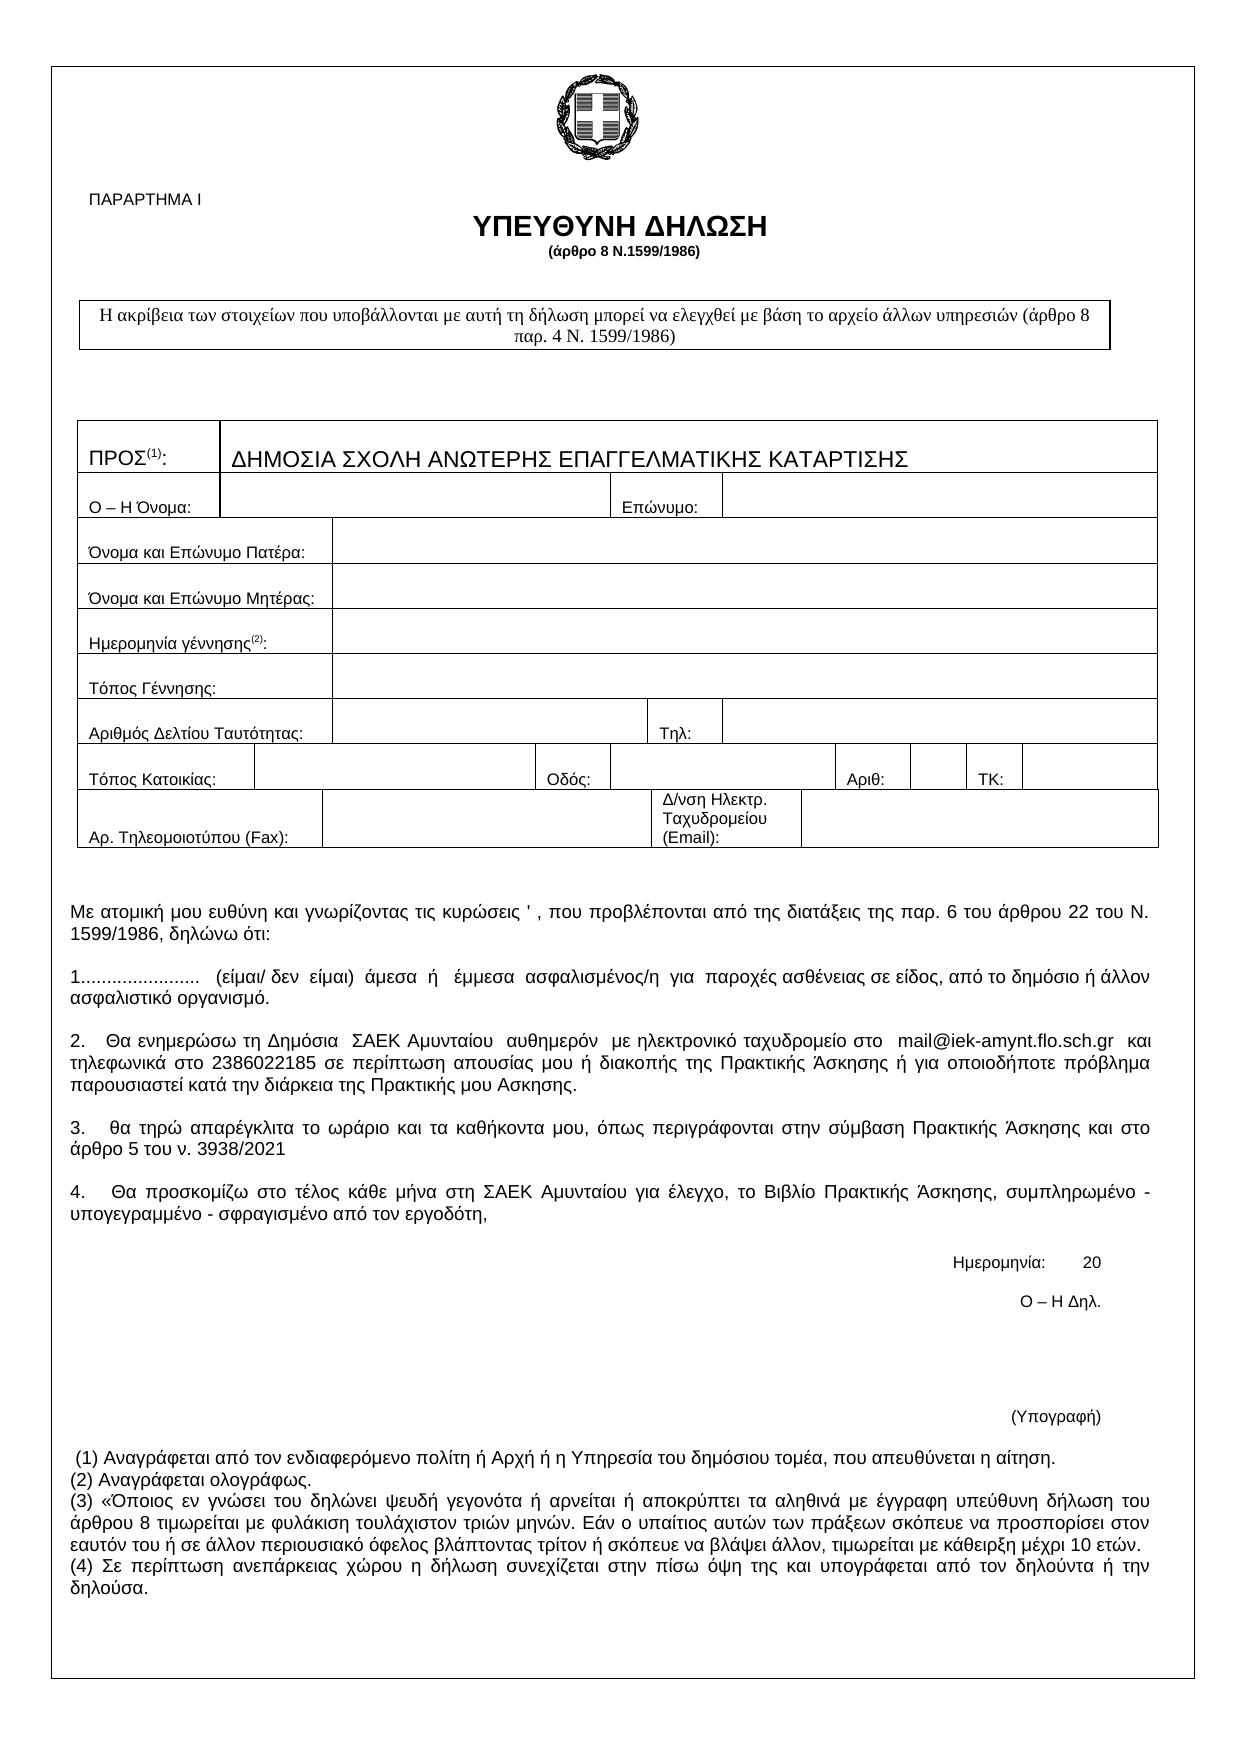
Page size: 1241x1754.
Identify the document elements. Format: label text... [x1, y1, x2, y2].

table_cell ΤΚ: [967, 744, 1022, 788]
text (4) Σε περίπτωση ανεπάρκειας χώρου η δήλωση συνεχίζεται στην πίσω όψη της και υπογράφεται από τον δηλούντα ή την δηλούσα. [70, 1555, 1152, 1598]
text (1) Αναγράφεται από τον ενδιαφερόμενο πολίτη ή Αρχή ή η Υπηρεσία του δημόσιου τομέα, που απευθύνεται η αίτηση. [70, 1447, 1152, 1469]
text (3) «Όποιος εν γνώσει του δηλώνει ψευδή γεγονότα ή αρνείται ή αποκρύπτει τα αληθινά με έγγραφη υπεύθυνη δήλωση του άρθρου 8 τιμωρείται με φυλάκιση τουλάχιστον τριών μηνών. Εάν ο υπαίτιος αυτών των πράξεων σκόπευε να προσπορίσει στον εαυτόν του ή σε άλλον περιουσιακό όφελος βλάπτοντας τρίτον ή σκόπευε να βλάψει άλλον, τιμωρείται με κάθειρξη μέχρι 10 ετών. [70, 1490, 1152, 1555]
table_header ΔΗΜΟΣΙΑ ΣΧΟΛΗ ΑΝΩΤΕΡΗΣ ΕΠΑΓΓΕΛΜΑΤΙΚΗΣ ΚΑΤΑΡΤΙΣΗΣ [221, 421, 1157, 472]
text Ημερομηνία: 20 [89, 1253, 1101, 1272]
table_cell Αριθμός Δελτίου Ταυτότητας: [78, 699, 332, 743]
table_cell [911, 744, 966, 788]
table_cell [1023, 744, 1157, 788]
text 3. θα τηρώ απαρέγκλιτα το ωράριο και τα καθήκοντα μου, όπως περιγράφονται στην σύμβαση Πρακτικής Άσκησης και στο άρθρο 5 του ν. 3938/2021 [70, 1116, 1152, 1159]
table_cell Όνομα και Επώνυμο Πατέρα: [78, 518, 332, 562]
table_cell [333, 609, 1157, 653]
subtitle ΥΠΕΥΘΥΝΗ ΔΗΛΩΣΗ [89, 209, 1152, 243]
text Με ατομική μου ευθύνη και γνωρίζοντας τις κυρώσεις ' , που προβλέπονται από της διατάξεις της παρ. 6 του άρθρου 22 του Ν. 1599/1986, δηλώνω ότι: [70, 901, 1152, 944]
table_cell [723, 473, 1157, 517]
table_cell Όνομα και Επώνυμο Μητέρας: [78, 564, 332, 608]
text 1....................... (είμαι/ δεν είμαι) άμεσα ή έμμεσα ασφαλισμένος/η για παροχές ασθένειας σε είδος, από το δημόσιο ή άλλον ασφαλιστικό οργανισμό. [70, 966, 1152, 1009]
text Η ακρίβεια των στοιχείων που υποβάλλονται με αυτή τη δήλωση μπορεί να ελεγχθεί με βάση το αρχείο άλλων υπηρεσιών (άρθρο 8 παρ. 4 Ν. 1599/1986) [80, 301, 1109, 349]
text Ο – Η Δηλ. [89, 1291, 1101, 1311]
table_cell [333, 699, 647, 743]
text 4. Θα προσκομίζω στο τέλος κάθε μήνα στη ΣΑΕΚ Αμυνταίου για έλεγχο, το Βιβλίο Πρακτικής Άσκησης, συμπληρωμένο - υπογεγραμμένο - σφραγισμένο από τον εργοδότη, [70, 1181, 1152, 1224]
table_cell Τόπος Κατοικίας: [78, 744, 254, 788]
subtitle (άρθρο 8 Ν.1599/1986) [89, 243, 1152, 272]
subtitle ΠΑΡΑΡΤΗΜΑ Ι [89, 190, 1152, 209]
table_cell Επώνυμο: [611, 473, 722, 517]
table_cell [221, 473, 610, 517]
table_header ΠΡΟΣ(1): [78, 421, 219, 472]
table_cell [611, 744, 835, 788]
table_cell Ημερομηνία γέννησης(2): [78, 609, 332, 653]
table_cell [333, 654, 1157, 698]
table_cell [323, 790, 651, 847]
table_cell [255, 744, 535, 788]
table_cell [723, 699, 1157, 743]
text (Υπογραφή) [89, 1406, 1101, 1426]
table_cell [333, 564, 1157, 608]
picture [554, 73, 640, 162]
table_cell Αρ. Τηλεομοιοτύπου (Fax): [78, 790, 322, 847]
table_cell Τόπος Γέννησης: [78, 654, 332, 698]
table_cell [333, 518, 1157, 562]
table_cell Τηλ: [648, 699, 722, 743]
table_cell Δ/νση Ηλεκτρ. Ταχυδρομείου (Εmail): [652, 790, 801, 847]
text 2. Θα ενημερώσω τη Δημόσια ΣΑΕΚ Αμυνταίου αυθημερόν με ηλεκτρονικό ταχυδρομείο στο mail@iek-amynt.flo.sch.gr και τηλεφωνικά στο 2386022185 σε περίπτωση απουσίας μου ή διακοπής της Πρακτικής Άσκησης ή για οποιοδήποτε πρόβλημα παρουσιαστεί κατά την διάρκεια της Πρακτικής μου Ασκησης. [70, 1030, 1152, 1095]
table_cell Αριθ: [836, 744, 910, 788]
table_cell Ο – Η Όνομα: [78, 473, 219, 517]
text (2) Αναγράφεται ολογράφως. [70, 1469, 1152, 1490]
table_cell Οδός: [536, 744, 610, 788]
table_cell [802, 790, 1158, 847]
